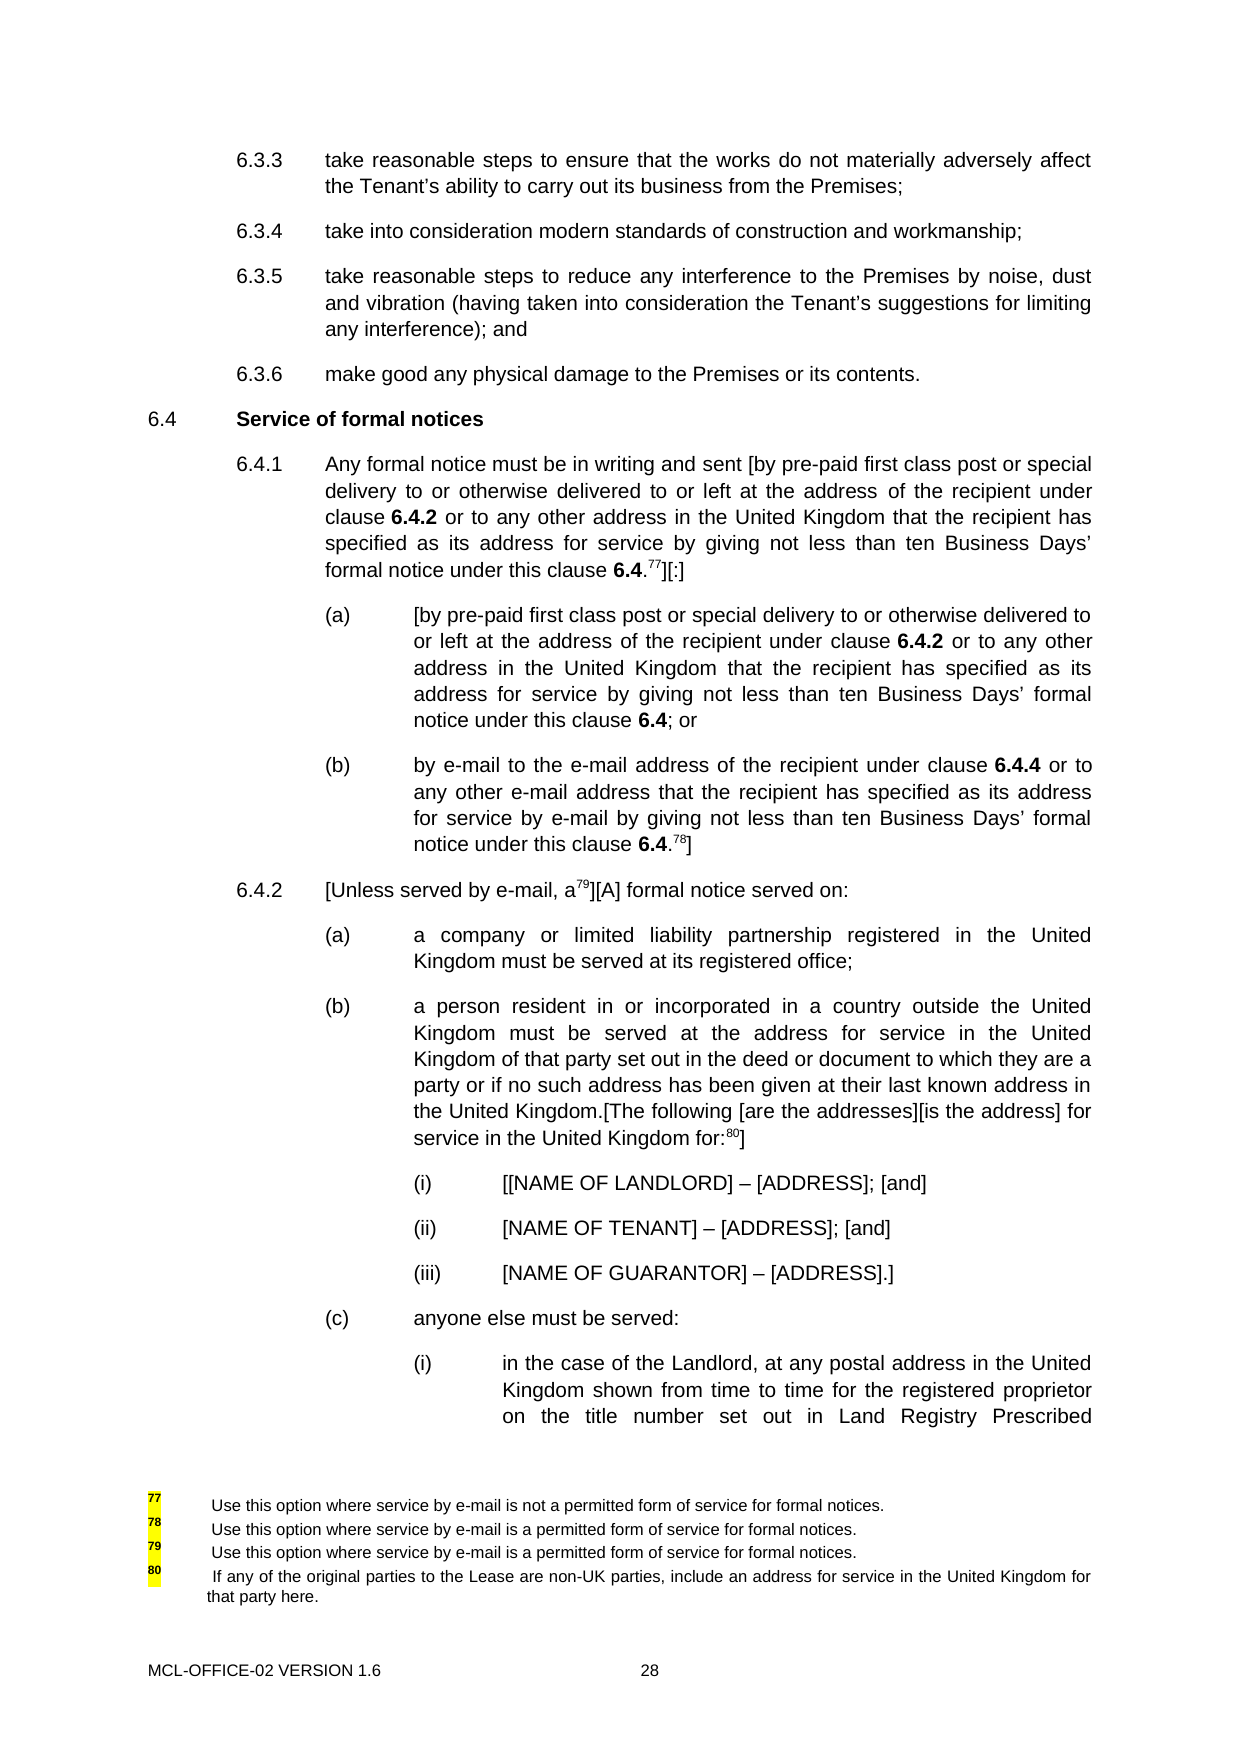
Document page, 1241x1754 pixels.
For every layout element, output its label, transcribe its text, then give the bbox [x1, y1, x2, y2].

subtitle [[NAME OF LANDLORD] – [ADDRESS]; [and] [413, 1171, 1093, 1195]
subtitle [by pre-paid first class post or special delivery to or otherwise delivered to or left at the address of the recipient under clause 6.4.2 or to any other address in the United Kingdom that the recipient has specified as its address for service by giving not less than ten Business Days’ formal notice under this clause 6.4; or [325, 603, 1093, 732]
subtitle anyone else must be served: [325, 1306, 1093, 1330]
subtitle make good any physical damage to the Premises or its contents. [236, 362, 1093, 386]
subtitle a company or limited liability partnership registered in the United Kingdom must be served at its registered office; [325, 922, 1093, 973]
subtitle a person resident in or incorporated in a country outside the United Kingdom must be served at the address for service in the United Kingdom of that party set out in the deed or document to which they are a party or if no such address has been given at their last known address in the United Kingdom.[The following [are the addresses][is the address] for service in the United Kingdom for:] [325, 994, 1093, 1150]
subtitle Service of formal notices [148, 407, 1093, 431]
subtitle Any formal notice must be in writing and sent [by pre-paid first class post or special delivery to or otherwise delivered to or left at the address of the recipient under clause 6.4.2 or to any other address in the United Kingdom that the recipient has specified as its address for service by giving not less than ten Business Days’ formal notice under this clause 6.4.][:] [236, 452, 1093, 582]
subtitle [Unless served by e-mail, a][A] formal notice served on: [236, 877, 1093, 901]
subtitle take reasonable steps to ensure that the works do not materially adversely affect the Tenant’s ability to carry out its business from the Premises; [236, 148, 1093, 198]
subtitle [413, 1351, 1093, 1428]
subtitle [NAME OF GUARANTOR] – [ADDRESS].] [413, 1261, 1093, 1285]
subtitle take into consideration modern standards of construction and workmanship; [236, 219, 1093, 243]
subtitle take reasonable steps to reduce any interference to the Premises by noise, dust and vibration (having taken into consideration the Tenant’s suggestions for limiting any interference); and [236, 264, 1093, 341]
subtitle by e-mail to the e-mail address of the recipient under clause 6.4.4 or to any other e-mail address that the recipient has specified as its address for service by e-mail by giving not less than ten Business Days’ formal notice under this clause 6.4.] [325, 753, 1093, 856]
subtitle [NAME OF TENANT] – [ADDRESS]; [and] [413, 1216, 1093, 1240]
